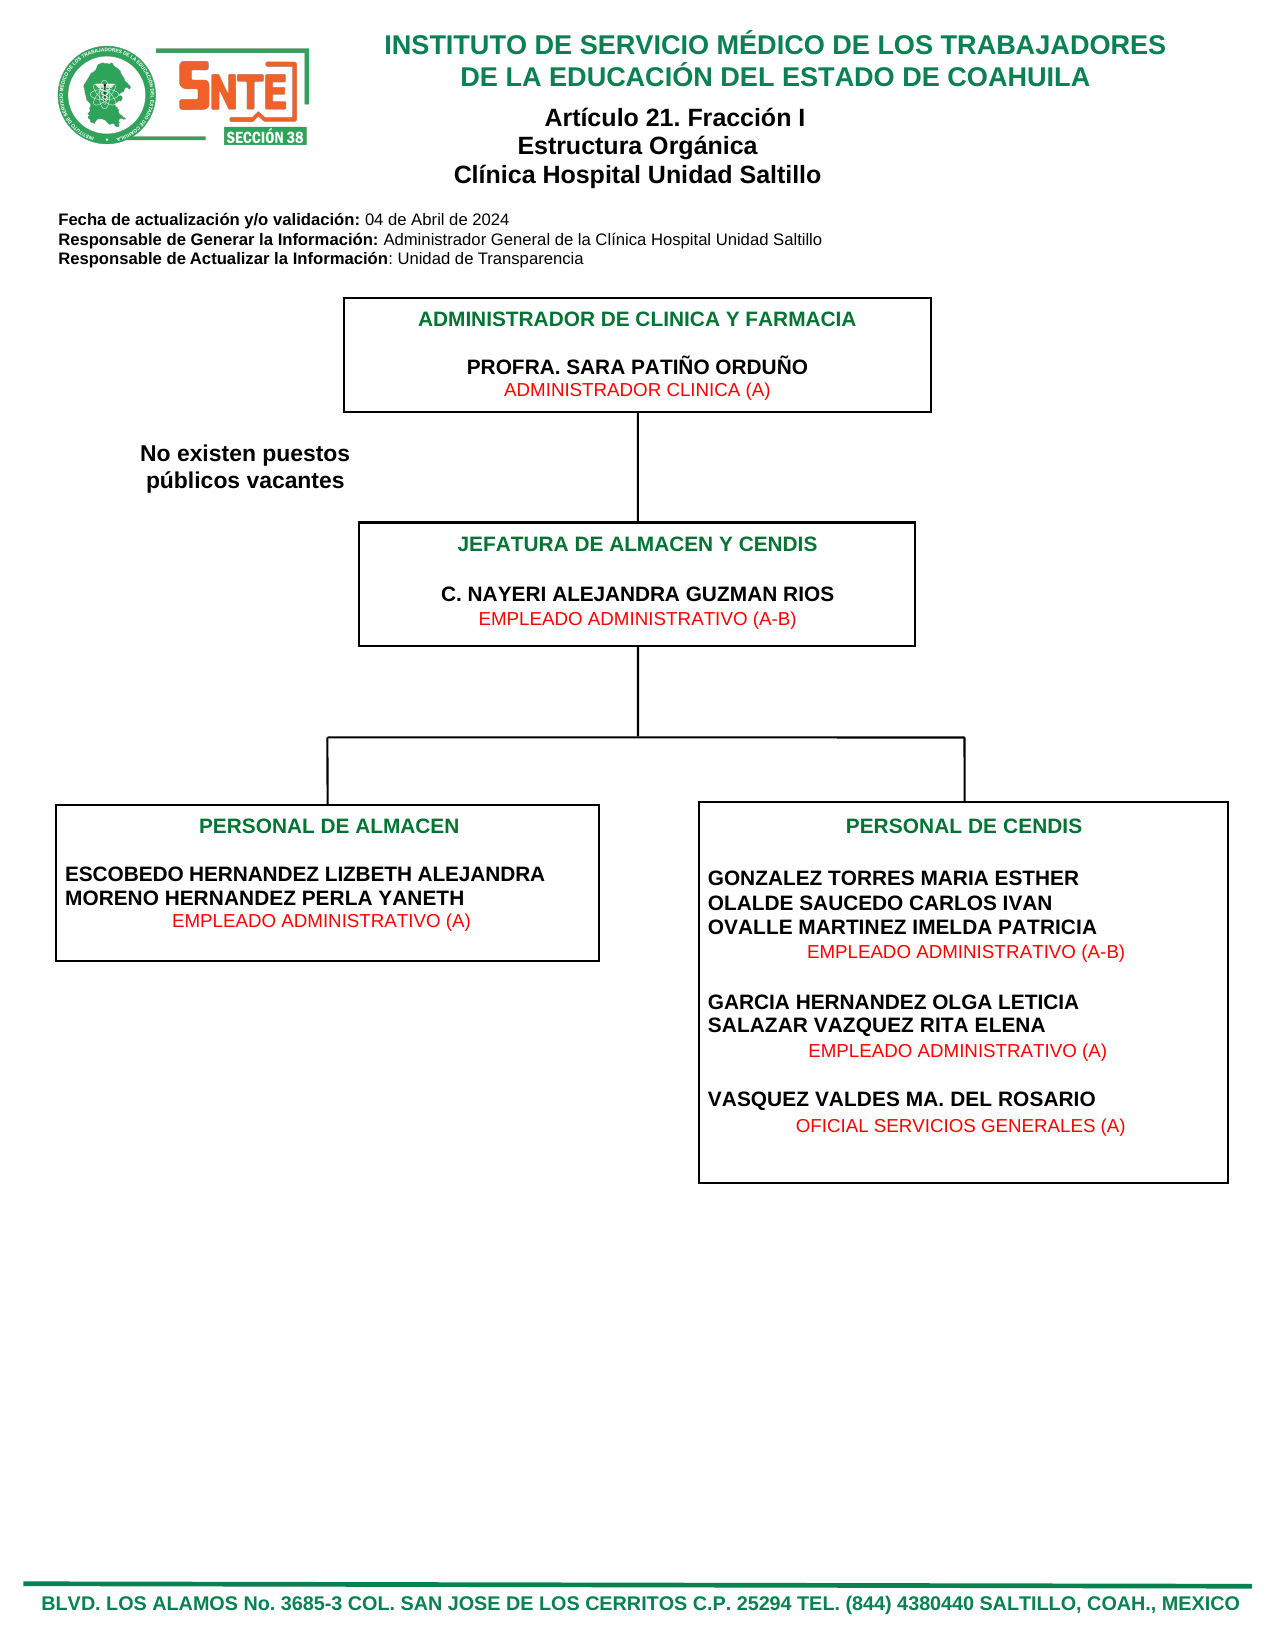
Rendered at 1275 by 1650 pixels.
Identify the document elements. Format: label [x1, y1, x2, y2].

picture [50, 25, 330, 168]
